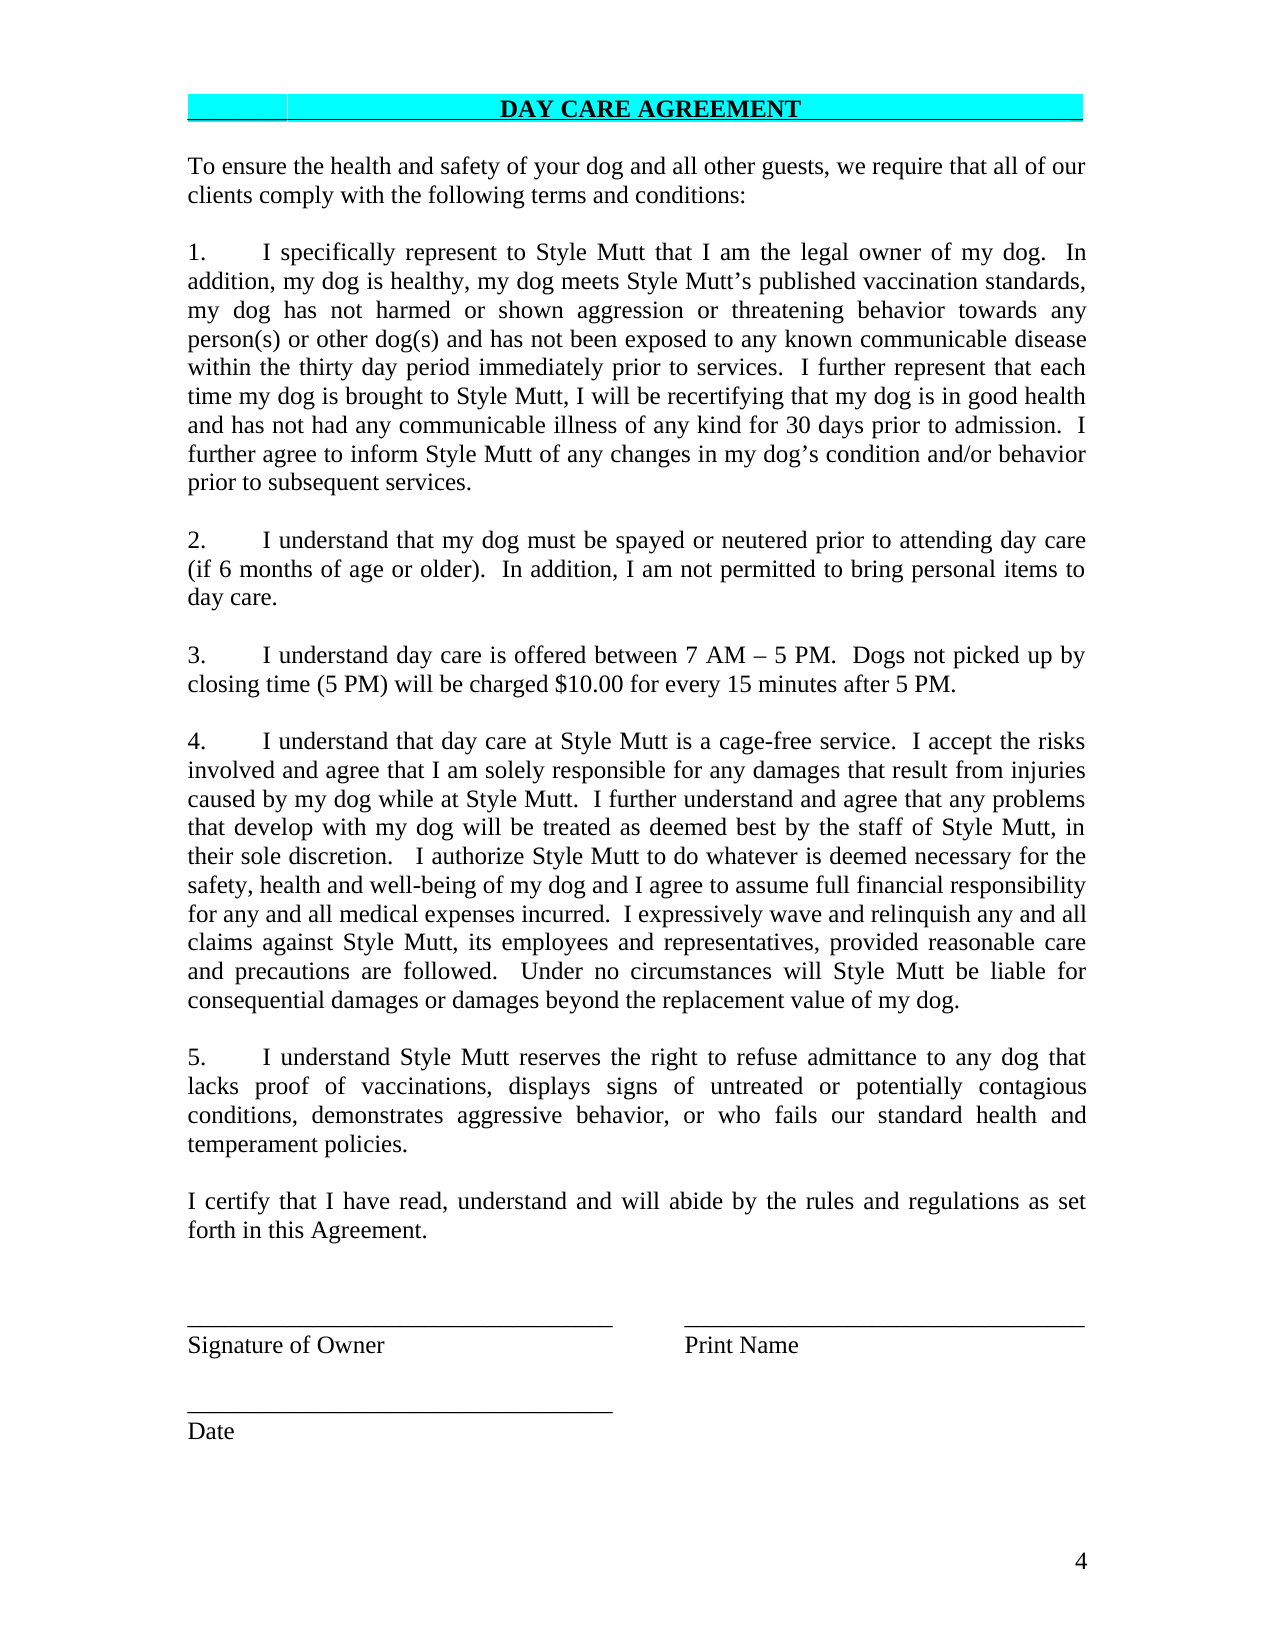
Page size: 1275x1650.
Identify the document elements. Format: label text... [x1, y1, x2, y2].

text __________________________________ ________________________________ [187, 1301, 1087, 1330]
text 4. I understand that day care at Style Mutt is a cage-free service. I accept the risks involved and agree that I am solely responsible for any damages that result from injuries caused by my dog while at Style Mutt. I further understand and agree that any problems that develop with my dog will be treated as deemed best by the staff of Style Mutt, in their sole discretion. I authorize Style Mutt to do whatever is deemed necessary for the safety, health and well-being of my dog and I agree to assume full financial responsibility for any and all medical expenses incurred. I expressively wave and relinquish any and all claims against Style Mutt, its employees and representatives, provided reasonable care and precautions are followed. Under no circumstances will Style Mutt be liable for consequential damages or damages beyond the replacement value of my dog. [187, 726, 1087, 1014]
text I certify that I have read, understand and will abide by the rules and regulations as set forth in this Agreement. [187, 1186, 1087, 1244]
text __________________________________ [187, 1387, 1087, 1416]
text Signature of Owner Print Name [187, 1330, 1087, 1359]
text 3. I understand day care is offered between 7 AM – 5 PM. Dogs not picked up by closing time (5 PM) will be charged $10.00 for every 15 minutes after 5 PM. [187, 640, 1087, 697]
text To ensure the health and safety of your dog and all other guests, we require that all of our clients comply with the following terms and conditions: [187, 151, 1087, 209]
text 5. I understand Style Mutt reserves the right to refuse admittance to any dog that lacks proof of vaccinations, displays signs of untreated or potentially contagious conditions, demonstrates aggressive behavior, or who fails our standard health and temperament policies. [187, 1042, 1087, 1157]
text 2. I understand that my dog must be spayed or neutered prior to attending day care (if 6 months of age or older). In addition, I am not permitted to bring personal items to day care. [187, 525, 1087, 611]
text Date [187, 1416, 1087, 1445]
text 1. I specifically represent to Style Mutt that I am the legal owner of my dog. In addition, my dog is healthy, my dog meets Style Mutt’s published vaccination standards, my dog has not harmed or shown aggression or threatening behavior towards any person(s) or other dog(s) and has not been exposed to any known communicable disease within the thirty day period immediately prior to services. I further represent that each time my dog is brought to Style Mutt, I will be recertifying that my dog is in good health and has not had any communicable illness of any kind for 30 days prior to admission. I further agree to inform Style Mutt of any changes in my dog’s condition and/or behavior prior to subsequent services. [187, 237, 1087, 496]
